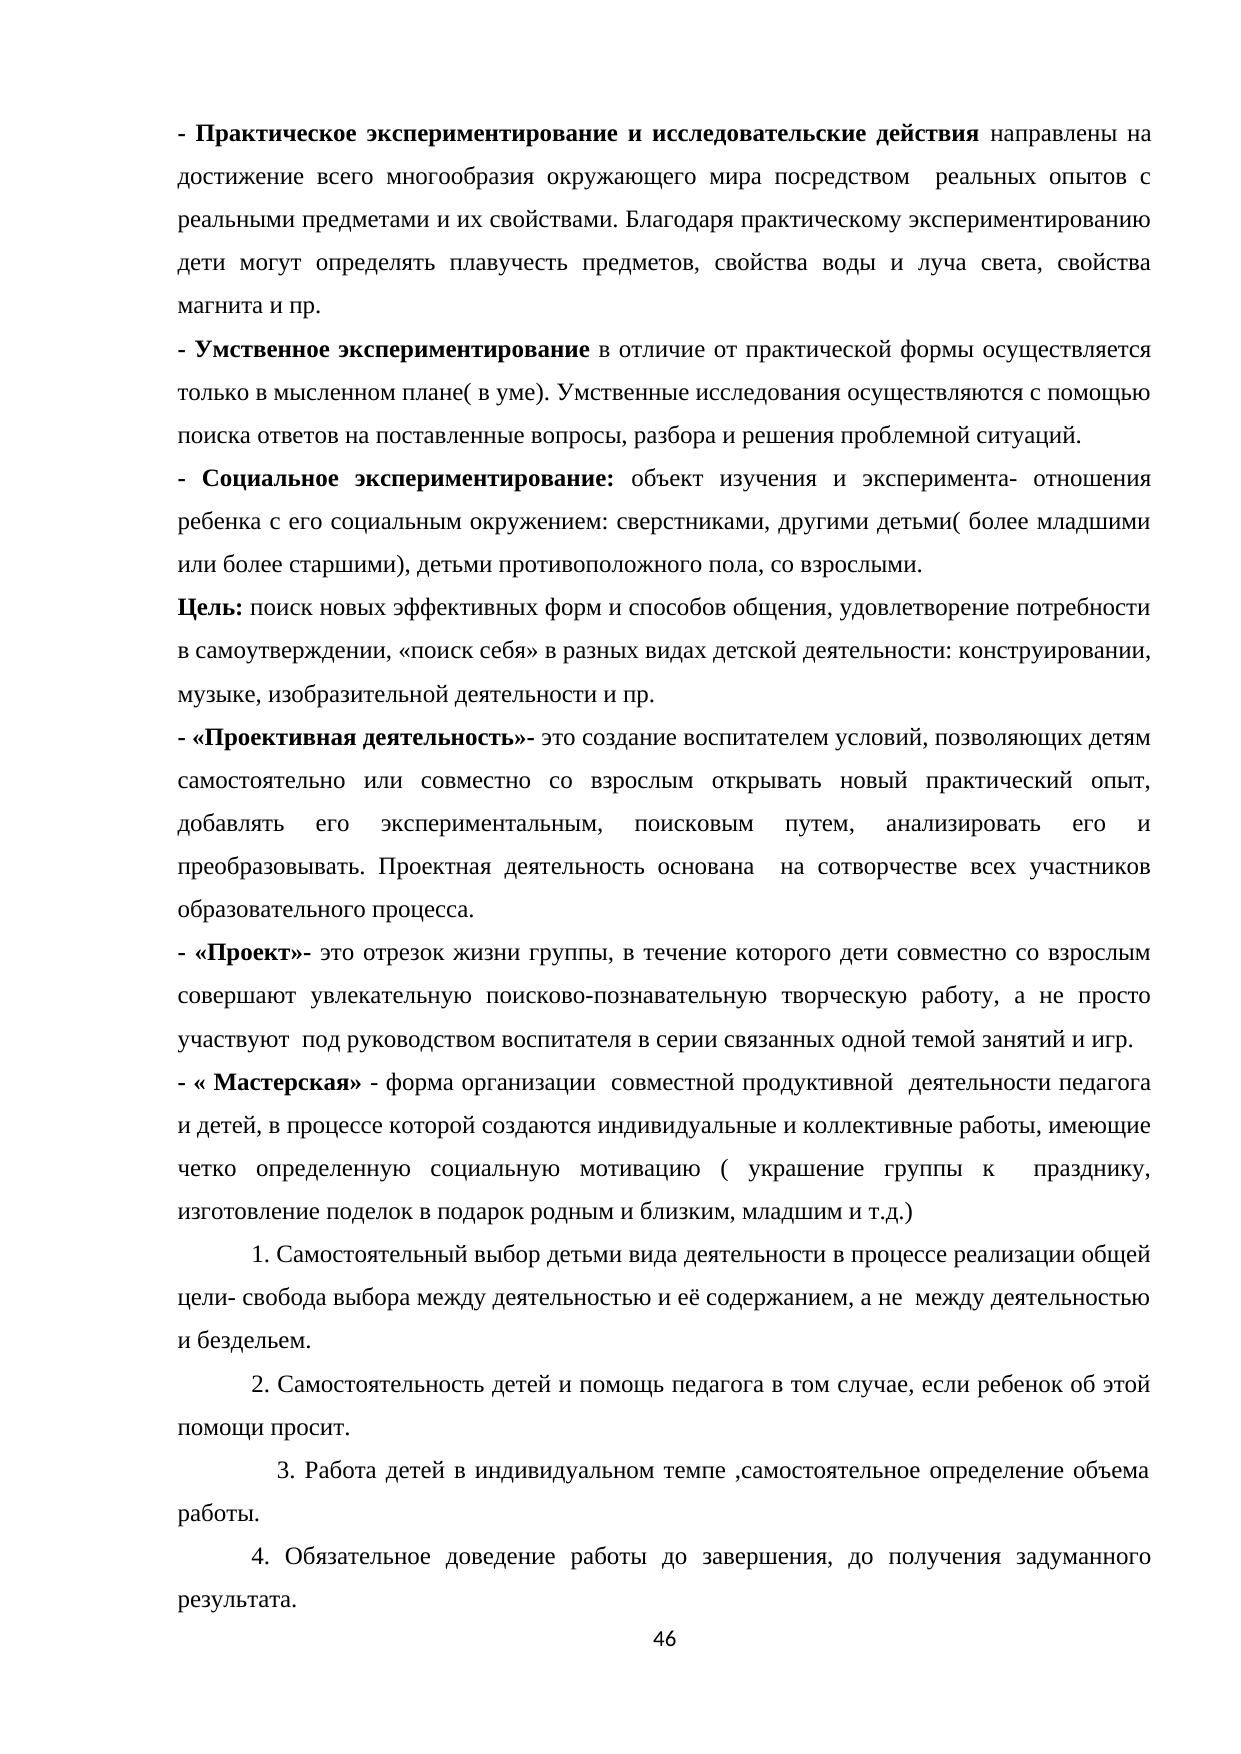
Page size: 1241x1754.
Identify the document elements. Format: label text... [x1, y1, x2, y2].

list - «Проект»- это отрезок жизни группы, в течение которого дети совместно со взрослым совершают увлекательную поисково-познавательную творческую работу, а не просто участвуют под руководством воспитателя в серии связанных одной темой занятий и игр. [177, 937, 1152, 1052]
list - « Мастерская» - форма организации совместной продуктивной деятельности педагога и детей, в процессе которой создаются индивидуальные и коллективные работы, имеющие четко определенную социальную мотивацию ( украшение группы к празднику, изготовление поделок в подарок родным и близким, младшим и т.д.) [177, 1067, 1152, 1225]
list - Социальное экспериментирование: объект изучения и эксперимента- отношения ребенка с его социальным окружением: сверстниками, другими детьми( более младшими или более старшими), детьми противоположного пола, со взрослыми. [177, 463, 1152, 578]
list - Умственное экспериментирование в отличие от практической формы осуществляется только в мысленном плане( в уме). Умственные исследования осуществляются с помощью поиска ответов на поставленные вопросы, разбора и решения проблемной ситуаций. [177, 334, 1152, 449]
list 2. Самостоятельность детей и помощь педагога в том случае, если ребенок об этой помощи просит. [177, 1369, 1152, 1441]
list 4. Обязательное доведение работы до завершения, до получения задуманного результата. [177, 1541, 1152, 1613]
list 1. Самостоятельный выбор детьми вида деятельности в процессе реализации общей цели- свобода выбора между деятельностью и её содержанием, а не между деятельностью и бездельем. [177, 1239, 1152, 1354]
list 3. Работа детей в индивидуальном темпе ,самостоятельное определение объема работы. [177, 1455, 1152, 1527]
list Цель: поиск новых эффективных форм и способов общения, удовлетворение потребности в самоутверждении, «поиск себя» в разных видах детской деятельности: конструировании, музыке, изобразительной деятельности и пр. [177, 592, 1152, 707]
list - «Проективная деятельность»- это создание воспитателем условий, позволяющих детям самостоятельно или совместно со взрослым открывать новый практический опыт, добавлять его экспериментальным, поисковым путем, анализировать его и преобразовывать. Проектная деятельность основана на сотворчестве всех участников образовательного процесса. [177, 722, 1152, 923]
list - Практическое экспериментирование и исследовательские действия направлены на достижение всего многообразия окружающего мира посредством реальных опытов с реальными предметами и их свойствами. Благодаря практическому экспериментированию дети могут определять плавучесть предметов, свойства воды и луча света, свойства магнита и пр. [177, 118, 1152, 319]
